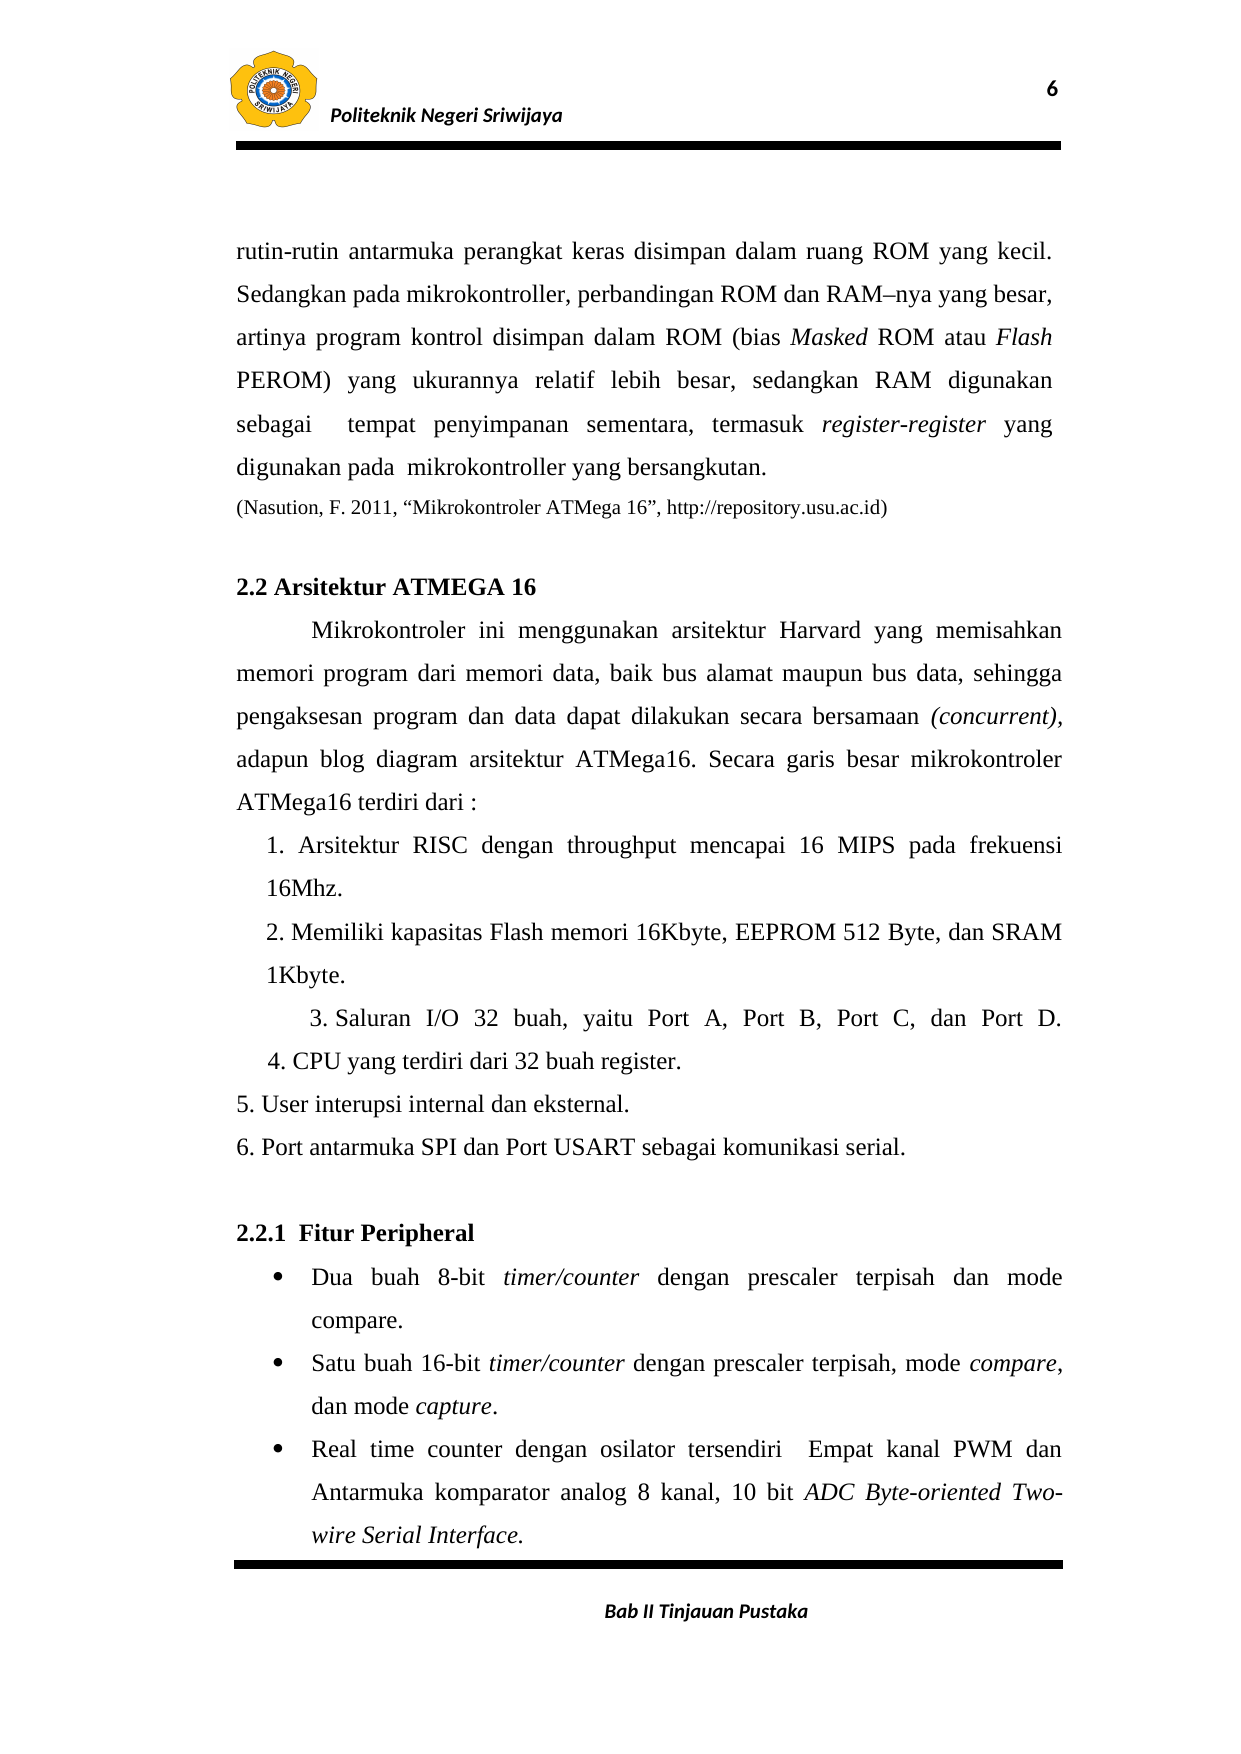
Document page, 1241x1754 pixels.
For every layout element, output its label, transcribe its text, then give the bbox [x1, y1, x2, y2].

text 2.2 Arsitektur ATMEGA 16 [236, 572, 1063, 600]
text 3. Saluran I/O 32 buah, yaitu Port A, Port B, Port C, dan Port D. 4. CPU yang terdiri dari 32 buah register. [236, 1003, 1063, 1075]
text Mikrokontroler ini menggunakan arsitektur Harvard yang memisahkan memori program dari memori data, baik bus alamat maupun bus data, sehingga pengaksesan program dan data dapat dilakukan secara bersamaan (concurrent), adapun blog diagram arsitektur ATMega16. Secara garis besar mikrokontroler ATMega16 terdiri dari : [236, 615, 1063, 816]
list Satu buah 16-bit timer/counter dengan prescaler terpisah, mode compare, dan mode capture. [274, 1348, 1063, 1420]
list Dua buah 8-bit timer/counter dengan prescaler terpisah dan mode compare. [274, 1262, 1063, 1333]
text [236, 236, 1053, 481]
text 2.2.1 Fitur Peripheral [236, 1218, 1063, 1247]
text 1. Arsitektur RISC dengan throughput mencapai 16 MIPS pada frekuensi 16Mhz. 2. Memiliki kapasitas Flash memori 16Kbyte, EEPROM 512 Byte, dan SRAM 1Kbyte. [266, 830, 1063, 988]
picture [228, 48, 319, 131]
list Real time counter dengan osilator tersendiri Empat kanal PWM dan Antarmuka komparator analog 8 kanal, 10 bit ADC Byte-oriented Two-wire Serial Interface. [274, 1434, 1063, 1549]
text 6. Port antarmuka SPI dan Port USART sebagai komunikasi serial. [236, 1132, 1063, 1161]
text 5. User interupsi internal dan eksternal. [236, 1089, 1063, 1118]
